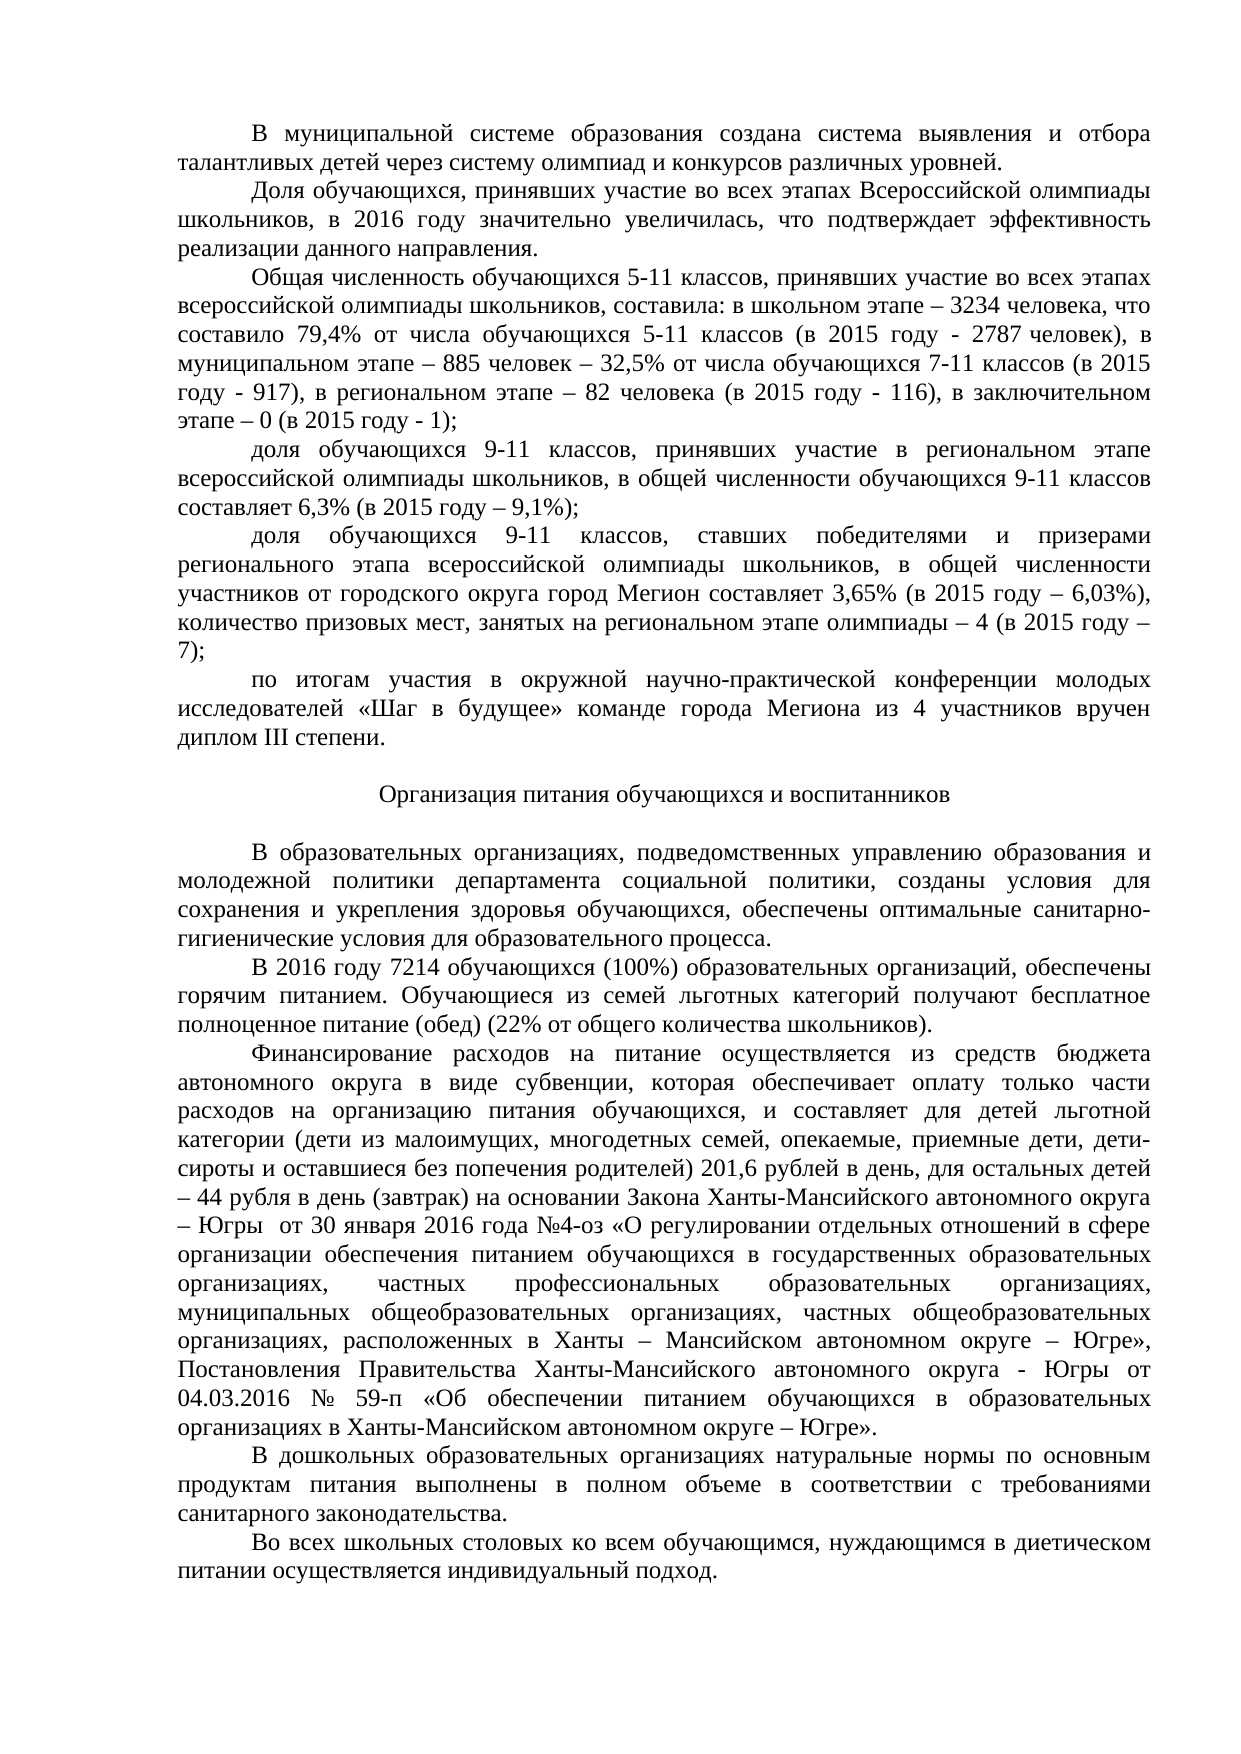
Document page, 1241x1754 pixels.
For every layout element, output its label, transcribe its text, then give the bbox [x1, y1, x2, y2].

text Финансирование расходов на питание осуществляется из средств бюджета автономного округа в виде субвенции, которая обеспечивает оплату только части расходов на организацию питания обучающихся, и составляет для детей льготной категории (дети из малоимущих, многодетных семей, опекаемые, приемные дети, дети-сироты и оставшиеся без попечения родителей) 201,6 рублей в день, для остальных детей – 44 рубля в день (завтрак) на основании Закона Ханты-Мансийского автономного округа – Югры от 30 января 2016 года №4-оз «О регулировании отдельных отношений в сфере организации обеспечения питанием обучающихся в государственных образовательных организациях, частных профессиональных образовательных организациях, муниципальных общеобразовательных организациях, частных общеобразовательных организациях, расположенных в Ханты – Мансийском автономном округе – Югре», Постановления Правительства Ханты-Мансийского автономного округа - Югры от 04.03.2016 № 59-п «Об обеспечении питанием обучающихся в образовательных организациях в Ханты-Мансийском автономном округе – Югре». [177, 1038, 1152, 1441]
text Во всех школьных столовых ко всем обучающимся, нуждающимся в диетическом питании осуществляется индивидуальный подход. [177, 1527, 1152, 1584]
text В дошкольных образовательных организациях натуральные нормы по основным продуктам питания выполнены в полном объеме в соответствии с требованиями санитарного законодательства. [177, 1441, 1152, 1527]
text Организация питания обучающихся и воспитанников [177, 779, 1152, 808]
text Общая численность обучающихся 5-11 классов, принявших участие во всех этапах всероссийской олимпиады школьников, составила: в школьном этапе – 3234 человека, что составило 79,4% от числа обучающихся 5-11 классов (в 2015 году - 2787 человек), в муниципальном этапе – 885 человек – 32,5% от числа обучающихся 7-11 классов (в 2015 году - 917), в региональном этапе – 82 человека (в 2015 году - 116), в заключительном этапе – 0 (в 2015 году - 1); [177, 262, 1152, 434]
text Доля обучающихся, принявших участие во всех этапах Всероссийской олимпиады школьников, в 2016 году значительно увеличилась, что подтверждает эффективность реализации данного направления. [177, 176, 1152, 262]
text по итогам участия в окружной научно-практической конференции молодых исследователей «Шаг в будущее» команде города Мегиона из 4 участников вручен диплом III степени. [177, 664, 1152, 751]
text В 2016 году 7214 обучающихся (100%) образовательных организаций, обеспечены горячим питанием. Обучающиеся из семей льготных категорий получают бесплатное полноценное питание (обед) (22% от общего количества школьников). [177, 952, 1152, 1038]
text доля обучающихся 9-11 классов, ставших победителями и призерами регионального этапа всероссийской олимпиады школьников, в общей численности участников от городского округа город Мегион составляет 3,65% (в 2015 году – 6,03%), количество призовых мест, занятых на региональном этапе олимпиады – 4 (в 2015 году – 7); [177, 521, 1152, 664]
text В муниципальной системе образования создана система выявления и отбора талантливых детей через систему олимпиад и конкурсов различных уровней. [177, 118, 1152, 176]
text В образовательных организациях, подведомственных управлению образования и молодежной политики департамента социальной политики, созданы условия для сохранения и укрепления здоровья обучающихся, обеспечены оптимальные санитарно-гигиенические условия для образовательного процесса. [177, 837, 1152, 952]
text доля обучающихся 9-11 классов, принявших участие в региональном этапе всероссийской олимпиады школьников, в общей численности обучающихся 9-11 классов составляет 6,3% (в 2015 году – 9,1%); [177, 434, 1152, 521]
